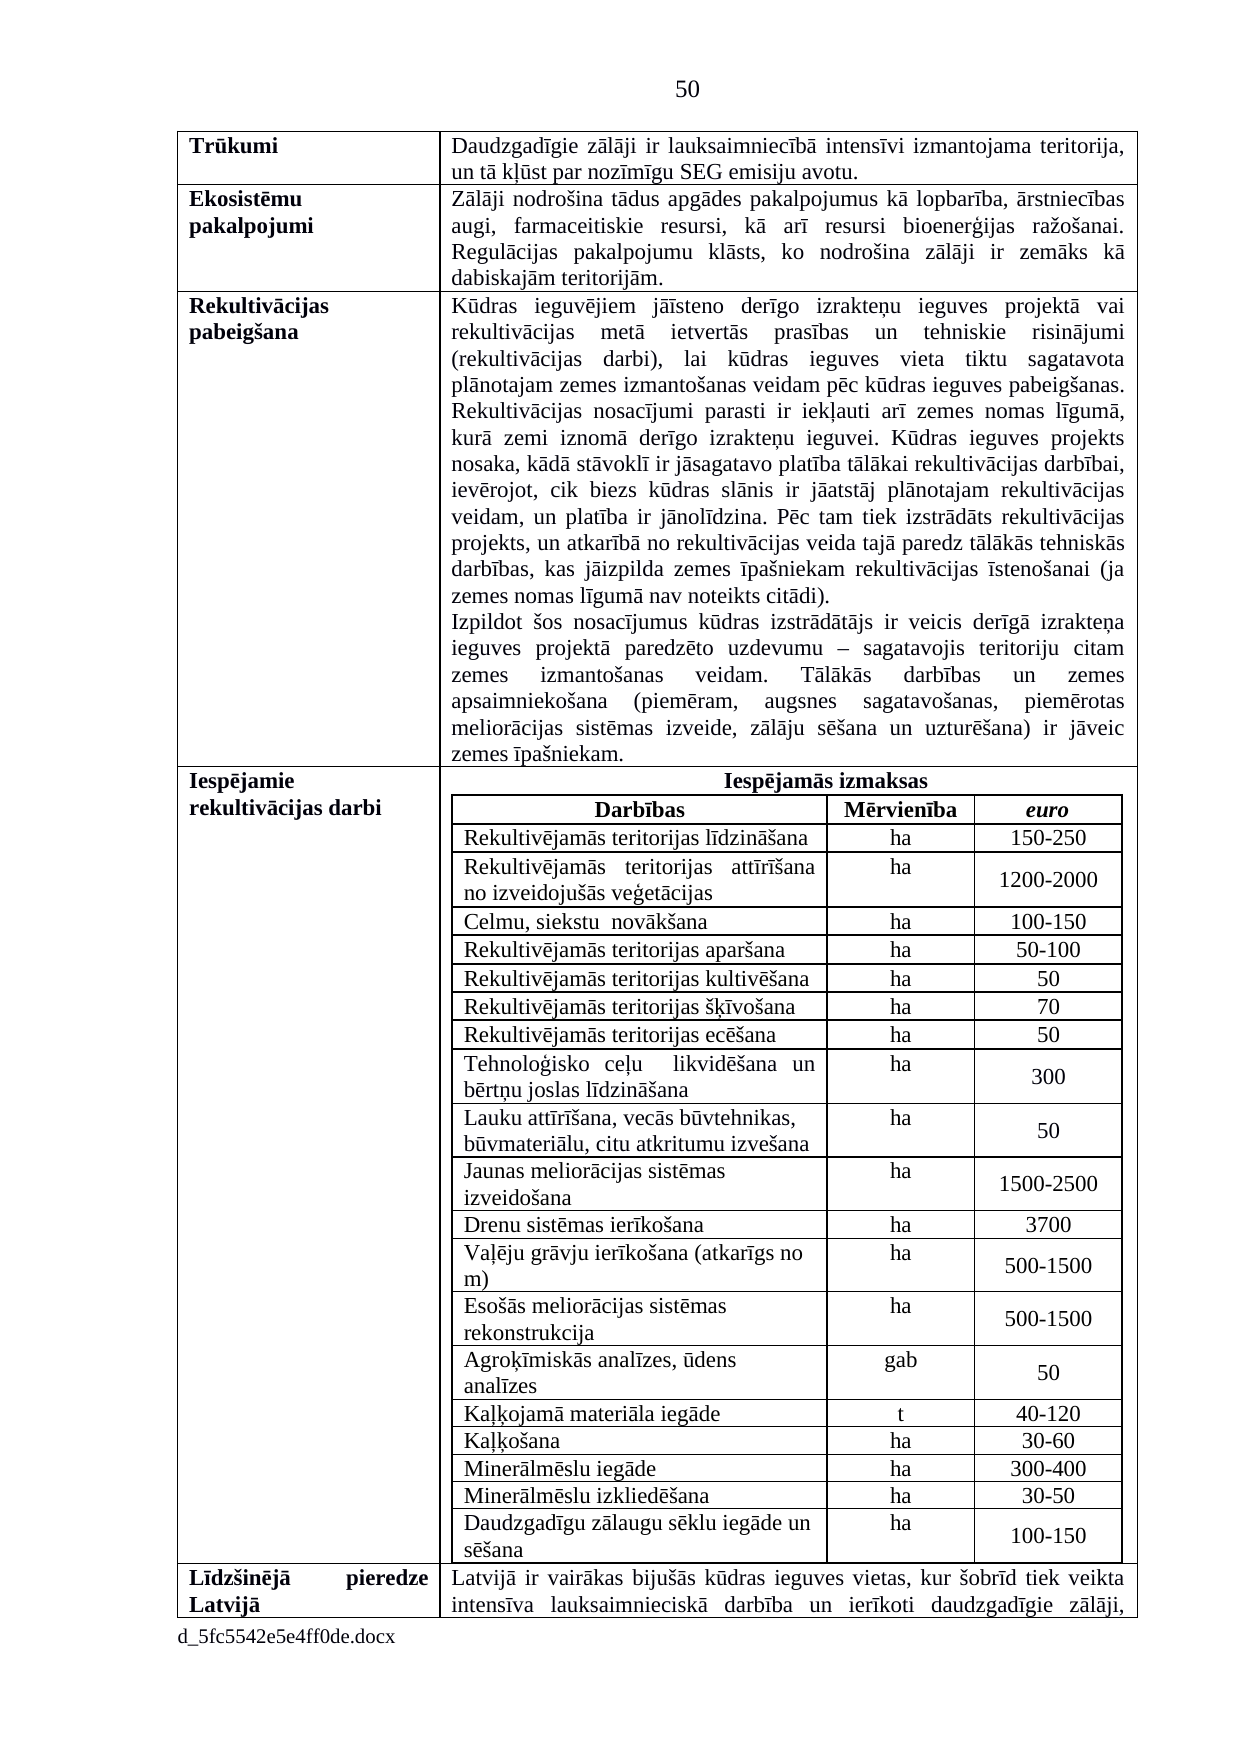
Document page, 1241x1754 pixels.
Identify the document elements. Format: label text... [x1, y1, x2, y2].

table_cell Trūkumi [178, 132, 439, 184]
table_cell Rekultivācijas pabeigšana [178, 292, 439, 766]
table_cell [441, 1564, 1137, 1617]
table_cell Kūdras ieguvējiem jāīsteno derīgo izrakteņu ieguves projektā vai rekultivācijas metā ietvertās prasības un tehniskie risinājumi (rekultivācijas darbi), lai kūdras ieguves vieta tiktu sagatavota plānotajam zemes izmantošanas veidam pēc kūdras ieguves pabeigšanas. Rekultivācijas nosacījumi parasti ir iekļauti arī zemes nomas līgumā, kurā zemi iznomā derīgo izrakteņu ieguvei. Kūdras ieguves projekts nosaka, kādā stāvoklī ir jāsagatavo platība tālākai rekultivācijas darbībai, ievērojot, cik biezs kūdras slānis ir jāatstāj plānotajam rekultivācijas veidam, un platība ir jānolīdzina. Pēc tam tiek izstrādāts rekultivācijas projekts, un atkarībā no rekultivācijas veida tajā paredz tālākās tehniskās darbības, kas jāizpilda zemes īpašniekam rekultivācijas īstenošanai (ja zemes nomas līgumā nav noteikts citādi). Izpildot šos nosacījumus kūdras izstrādātājs ir veicis derīgā izrakteņa ieguves projektā paredzēto uzdevumu – sagatavojis teritoriju citam zemes izmantošanas veidam. Tālākās darbības un zemes apsaimniekošana (piemēram, augsnes sagatavošanas, piemērotas meliorācijas sistēmas izveide, zālāju sēšana un uzturēšana) ir jāveic zemes īpašniekam. [441, 292, 1137, 766]
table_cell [178, 1564, 439, 1617]
table_cell Iespējamie rekultivācijas darbi [178, 767, 439, 1563]
table_cell Ekosistēmu pakalpojumi [178, 185, 439, 291]
table_cell Zālāji nodrošina tādus apgādes pakalpojumus kā lopbarība, ārstniecības augi, farmaceitiskie resursi, kā arī resursi bioenerģijas ražošanai. Regulācijas pakalpojumu klāsts, ko nodrošina zālāji ir zemāks kā dabiskajām teritorijām. [441, 185, 1137, 291]
table_cell Daudzgadīgie zālāji ir lauksaimniecībā intensīvi izmantojama teritorija, un tā kļūst par nozīmīgu SEG emisiju avotu. [441, 132, 1137, 184]
table_cell Iespējamās izmaksas [441, 767, 1137, 1563]
